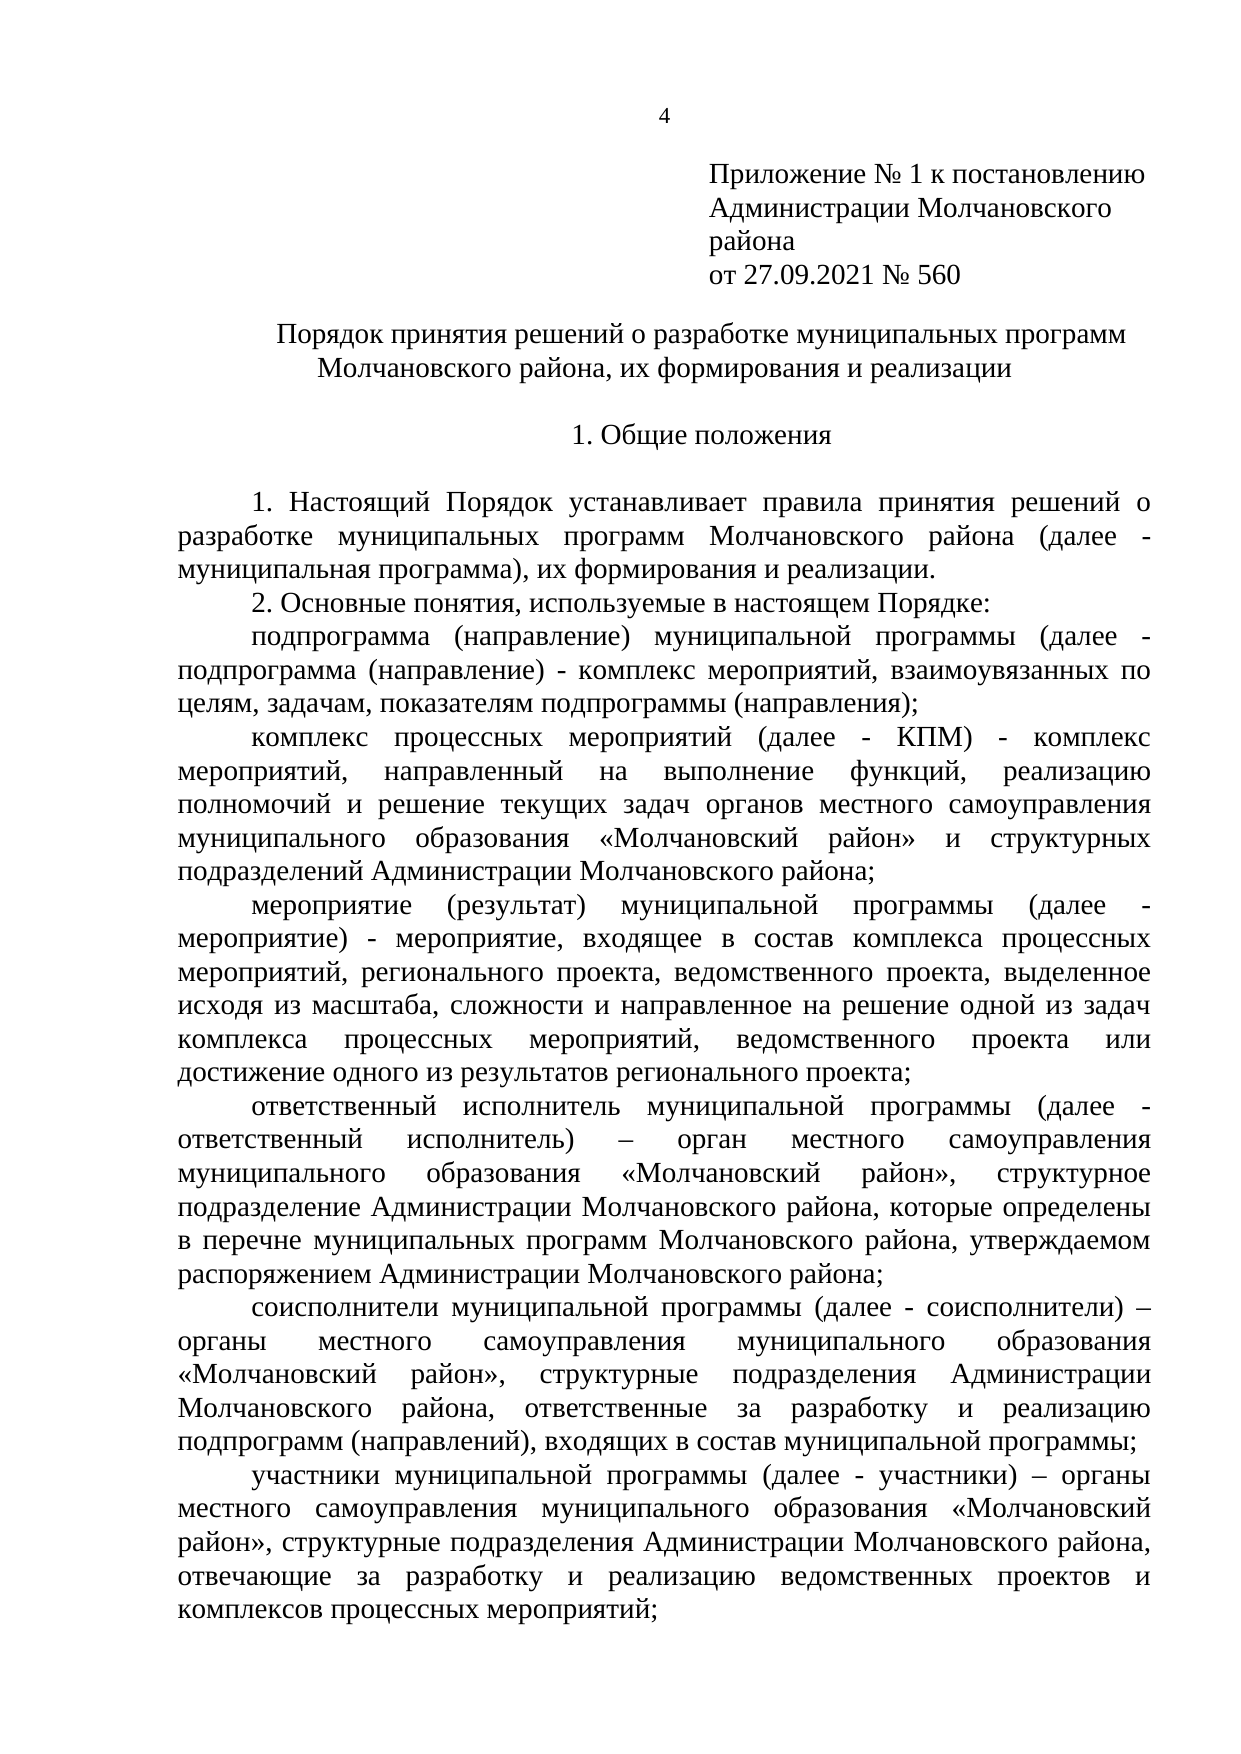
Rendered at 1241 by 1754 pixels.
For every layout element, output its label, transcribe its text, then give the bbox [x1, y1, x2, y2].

text подпрограмма (направление) муниципальной программы (далее - подпрограмма (направление) - комплекс мероприятий, взаимоувязанных по целям, задачам, показателям подпрограммы (направления); [177, 618, 1152, 719]
text участники муниципальной программы (далее - участники) – органы местного самоуправления муниципального образования «Молчановский район», структурные подразделения Администрации Молчановского района, отвечающие за разработку и реализацию ведомственных проектов и комплексов процессных мероприятий; [177, 1457, 1152, 1625]
text 2. Основные понятия, используемые в настоящем Порядке: [177, 585, 1152, 618]
text 1. Настоящий Порядок устанавливает правила принятия решений о разработке муниципальных программ Молчановского района (далее - муниципальная программа), их формирования и реализации. [177, 484, 1152, 585]
text ответственный исполнитель муниципальной программы (далее - ответственный исполнитель) – орган местного самоуправления муниципального образования «Молчановский район», структурное подразделение Администрации Молчановского района, которые определены в перечне муниципальных программ Молчановского района, утверждаемом распоряжением Администрации Молчановского района; [177, 1088, 1152, 1289]
title 1. Общие положения [177, 417, 1152, 451]
text Администрации Молчановского района [709, 190, 1152, 257]
text комплекс процессных мероприятий (далее - КПМ) - комплекс мероприятий, направленный на выполнение функций, реализацию полномочий и решение текущих задач органов местного самоуправления муниципального образования «Молчановский район» и структурных подразделений Администрации Молчановского района; [177, 719, 1152, 887]
text от 27.09.2021 № 560 [177, 257, 1152, 290]
text Приложение № 1 к постановлению [177, 156, 1152, 190]
text соисполнители муниципальной программы (далее - соисполнители) – органы местного самоуправления муниципального образования «Молчановский район», структурные подразделения Администрации Молчановского района, ответственные за разработку и реализацию подпрограмм (направлений), входящих в состав муниципальной программы; [177, 1289, 1152, 1457]
text мероприятие (результат) муниципальной программы (далее - мероприятие) - мероприятие, входящее в состав комплекса процессных мероприятий, регионального проекта, ведомственного проекта, выделенное исходя из масштаба, сложности и направленное на решение одной из задач комплекса процессных мероприятий, ведомственного проекта или достижение одного из результатов регионального проекта; [177, 887, 1152, 1088]
text Порядок принятия решений о разработке муниципальных программ Молчановского района, их формирования и реализации [177, 317, 1152, 384]
